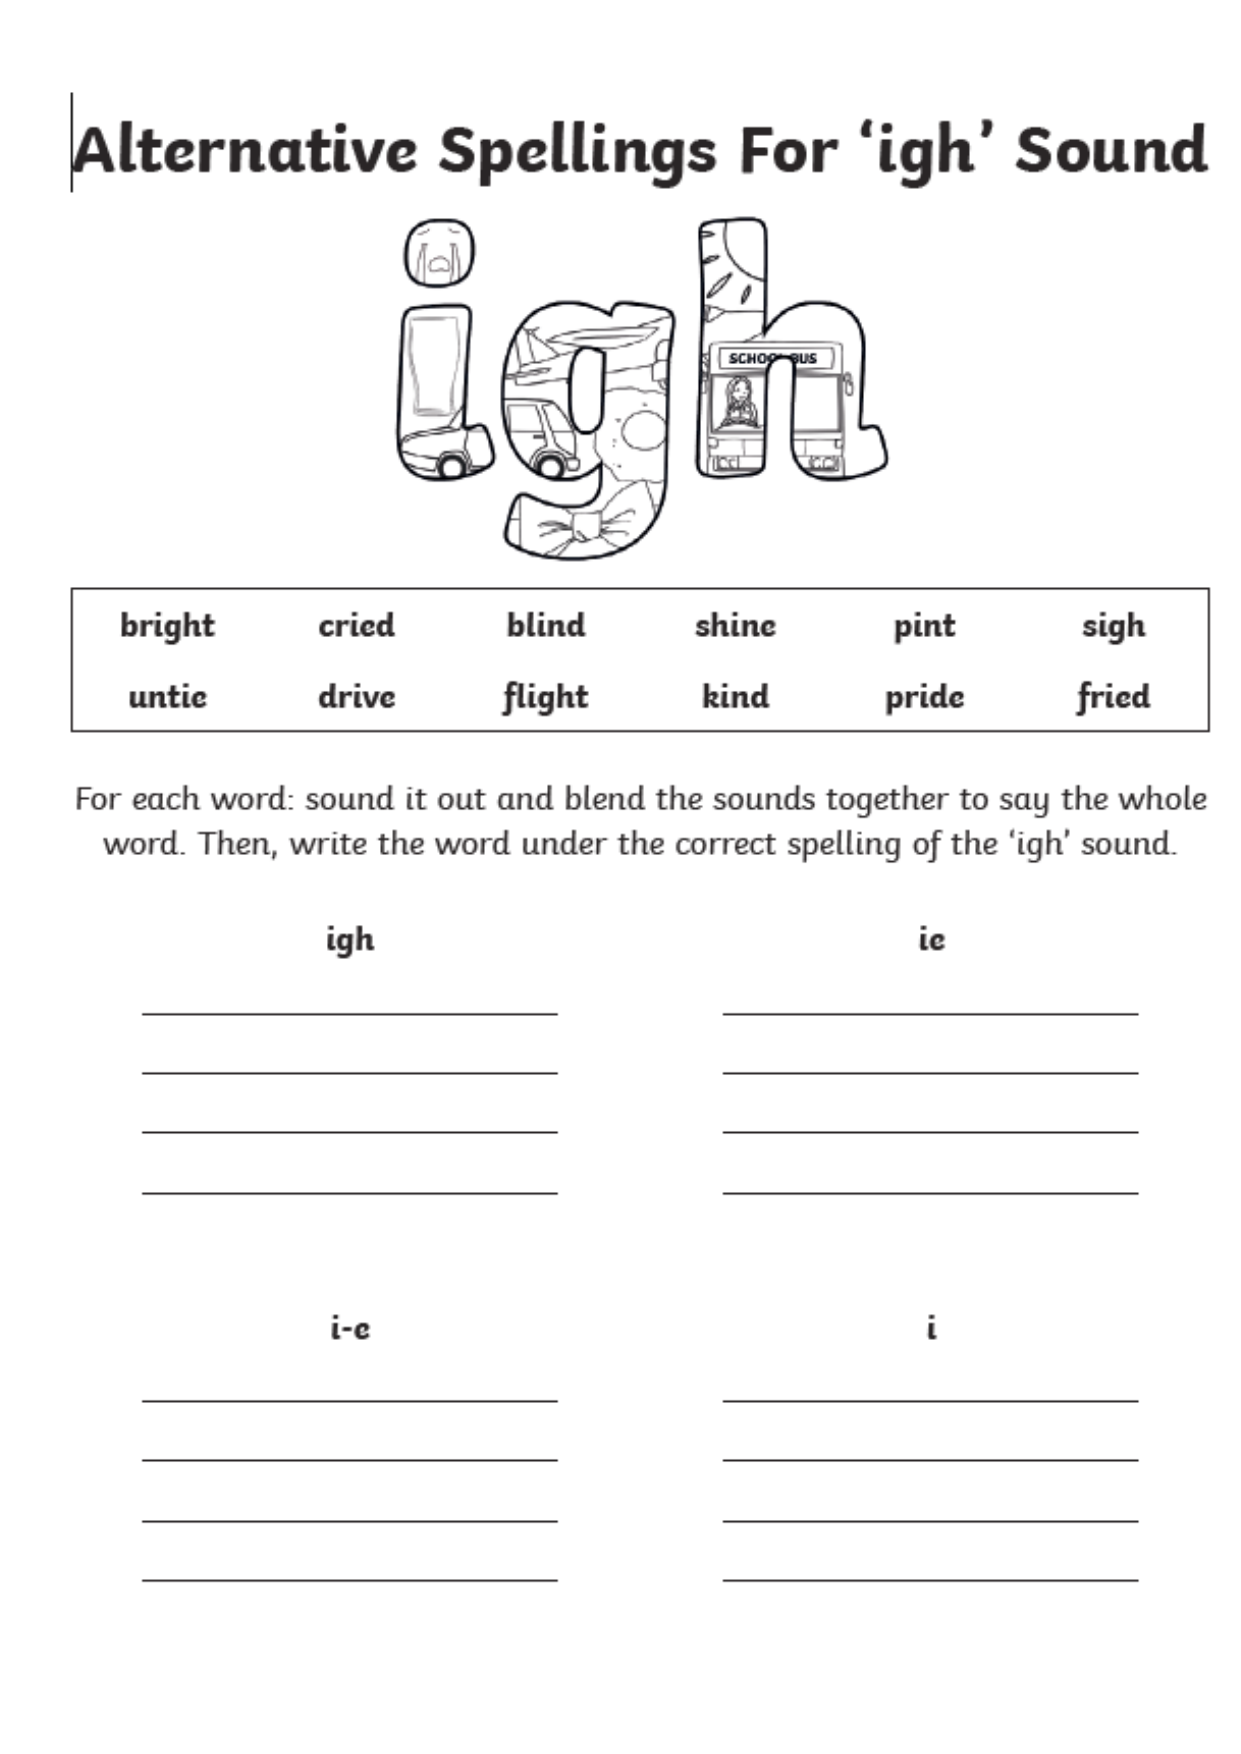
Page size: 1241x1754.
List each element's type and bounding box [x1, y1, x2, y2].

picture [55, 91, 1241, 1625]
